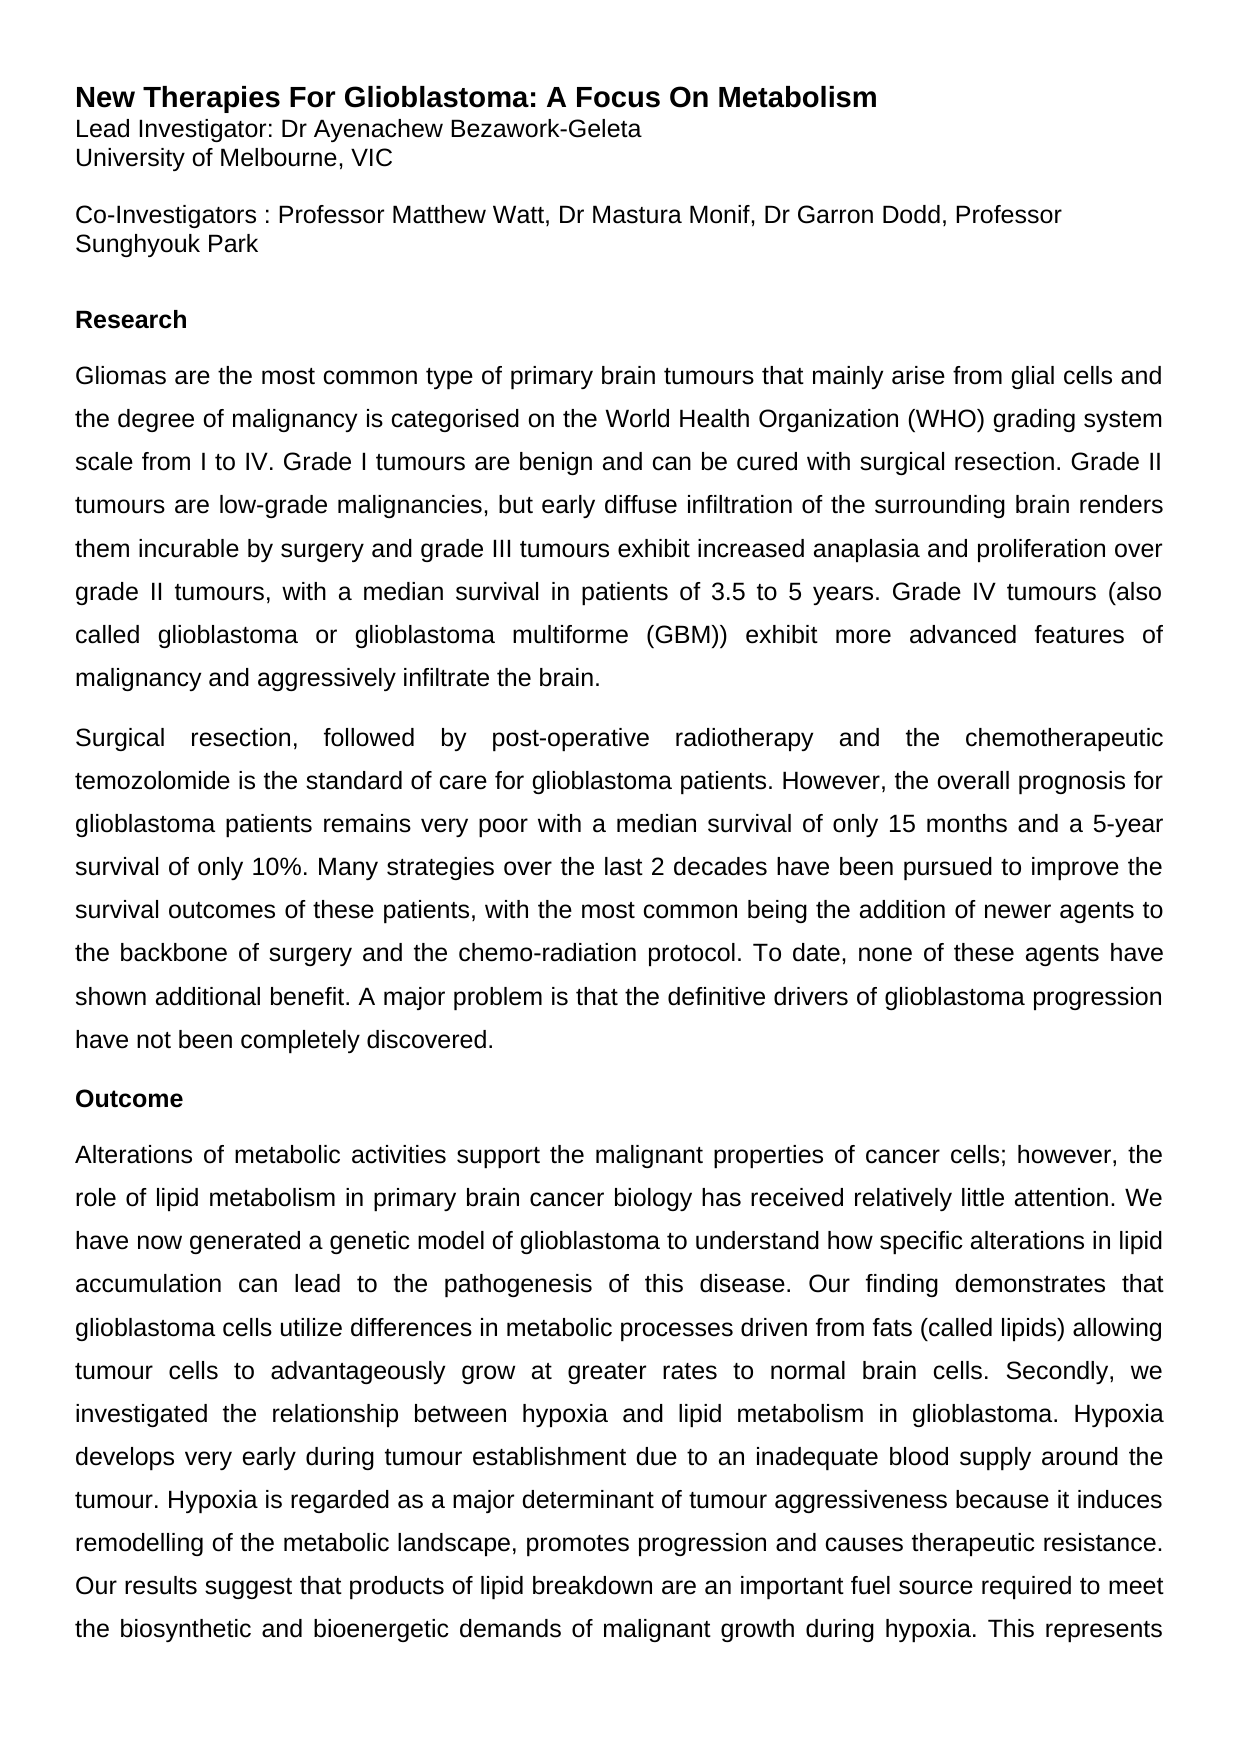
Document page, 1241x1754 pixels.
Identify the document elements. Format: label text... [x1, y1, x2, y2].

text Gliomas are the most common type of primary brain tumours that mainly arise from glial cells and the degree of malignancy is categorised on the World Health Organization (WHO) grading system scale from I to IV. Grade I tumours are benign and can be cured with surgical resection. Grade II tumours are low-grade malignancies, but early diffuse infiltration of the surrounding brain renders them incurable by surgery and grade III tumours exhibit increased anaplasia and proliferation over grade II tumours, with a median survival in patients of 3.5 to 5 years. Grade IV tumours (also called glioblastoma or glioblastoma multiforme (GBM)) exhibit more advanced features of malignancy and aggressively infiltrate the brain. [75, 361, 1165, 692]
text Co-Investigators : Professor Matthew Watt, Dr Mastura Monif, Dr Garron Dodd, Professor Sunghyouk Park [75, 200, 1165, 258]
text Research [75, 306, 1165, 334]
text Lead Investigator: Dr Ayenachew Bezawork-Geleta [75, 114, 1165, 143]
text Surgical resection, followed by post-operative radiotherapy and the chemotherapeutic temozolomide is the standard of care for glioblastoma patients. However, the overall prognosis for glioblastoma patients remains very poor with a median survival of only 15 months and a 5-year survival of only 10%. Many strategies over the last 2 decades have been pursued to improve the survival outcomes of these patients, with the most common being the addition of newer agents to the backbone of surgery and the chemo-radiation protocol. To date, none of these agents have shown additional benefit. A major problem is that the definitive drivers of glioblastoma progression have not been completely discovered. [75, 723, 1165, 1053]
text New Therapies For Glioblastoma: A Focus On Metabolism [75, 75, 1165, 114]
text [75, 1140, 1165, 1643]
text University of Melbourne, VIC [75, 143, 1165, 172]
text Outcome [75, 1084, 1165, 1113]
